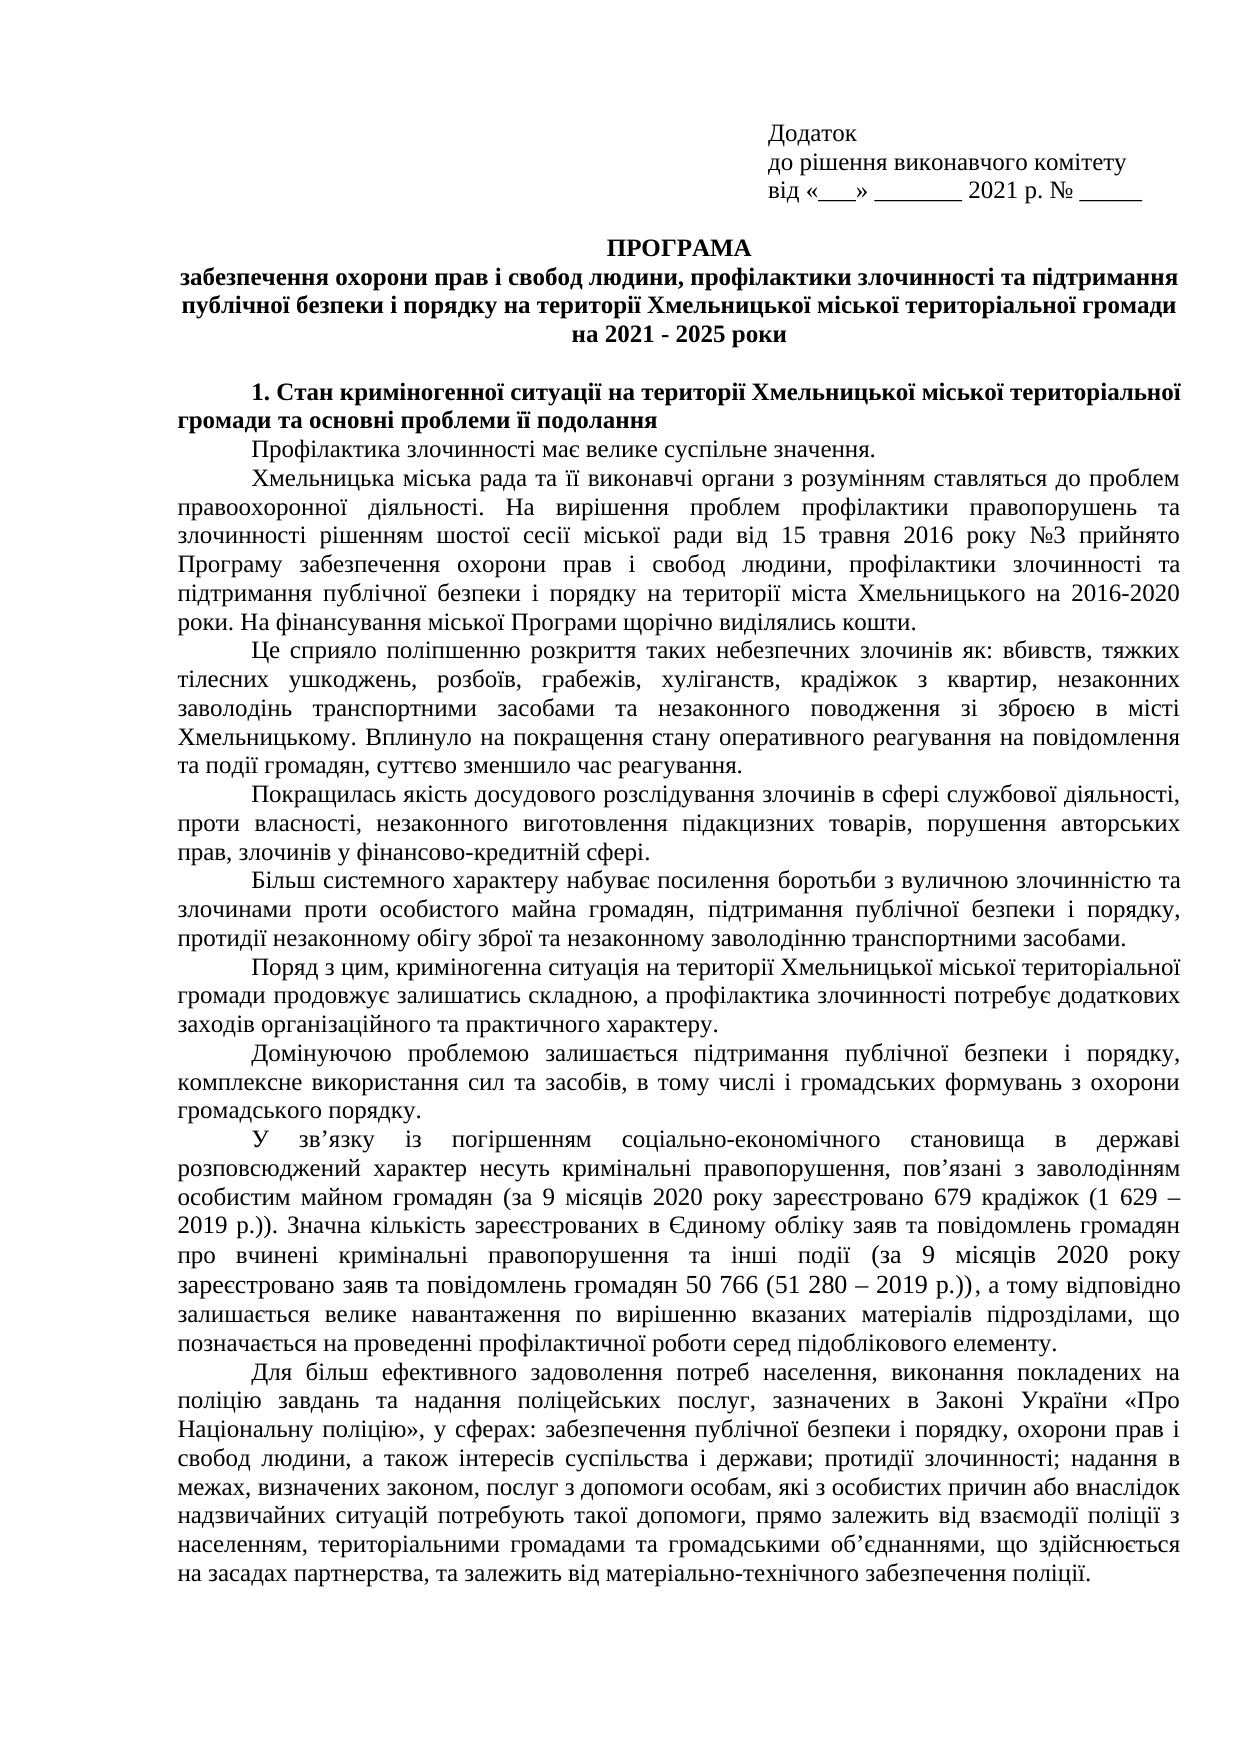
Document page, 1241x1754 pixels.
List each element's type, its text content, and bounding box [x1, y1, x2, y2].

text Домінуючою проблемою залишається підтримання публічної безпеки і порядку, комплексне використання сил та засобів, в тому числі і громадських формувань з охорони громадського порядку. [177, 1038, 1181, 1124]
text на 2021 - 2025 роки [177, 319, 1181, 348]
text 1. Стан криміногенної ситуації на території Хмельницької міської територіальної громади та основні проблеми її подолання [177, 377, 1181, 434]
text до рішення виконавчого комітету [768, 147, 1181, 176]
text Додаток [768, 118, 1181, 147]
text від «___» _______ 2021 р. № _____ [768, 176, 1181, 204]
text Поряд з цим, криміногенна ситуація на території Хмельницької міської територіальної громади продовжує залишатись складною, а профілактика злочинності потребує додаткових заходів організаційного та практичного характеру. [177, 952, 1181, 1038]
text Профілактика злочинності має велике суспільне значення. [177, 434, 1181, 463]
text Покращилась якість досудового розслідування злочинів в сфері службової діяльності, проти власності, незаконного виготовлення підакцизних товарів, порушення авторських прав, злочинів у фінансово-кредитній сфері. [177, 779, 1181, 866]
text забезпечення охорони прав і свобод людини, профілактики злочинності та підтримання публічної безпеки і порядку на території Хмельницької міської територіальної громади [177, 262, 1181, 319]
text Більш системного характеру набуває посилення боротьби з вуличною злочинністю та злочинами проти особистого майна громадян, підтримання публічної безпеки і порядку, протидії незаконному обігу зброї та незаконному заволодінню транспортними засобами. [177, 866, 1181, 952]
text Хмельницька міська рада та її виконавчі органи з розумінням ставляться до проблем правоохоронної діяльності. На вирішення проблем профілактики правопорушень та злочинності рішенням шостої сесії міської ради від 15 травня 2016 року №3 прийнято Програму забезпечення охорони прав і свобод людини, профілактики злочинності та підтримання публічної безпеки і порядку на території міста Хмельницького на 2016-2020 роки. На фінансування міської Програми щорічно виділялись кошти. [177, 463, 1181, 636]
text Це сприяло поліпшенню розкриття таких небезпечних злочинів як: вбивств, тяжких тілесних ушкоджень, розбоїв, грабежів, хуліганств, крадіжок з квартир, незаконних заволодінь транспортними засобами та незаконного поводження зі зброєю в місті Хмельницькому. Вплинуло на покращення стану оперативного реагування на повідомлення та події громадян, суттєво зменшило час реагування. [177, 636, 1181, 779]
text ПРОГРАМА [177, 233, 1181, 262]
text У зв’язку із погіршенням соціально-економічного становища в державі розповсюджений характер несуть кримінальні правопорушення, пов’язані з заволодінням особистим майном громадян (за 9 місяців 2020 року зареєстровано 679 крадіжок (1 629 – 2019 р.)). Значна кількість зареєстрованих в Єдиному обліку заяв та повідомлень громадян про вчинені кримінальні правопорушення та інші події (за 9 місяців 2020 року зареєстровано заяв та повідомлень громадян 50 766 (51 280 – 2019 р.)), а тому відповідно залишається велике навантаження по вирішенню вказаних матеріалів підрозділами, що позначається на проведенні профілактичної роботи серед підоблікового елементу. [177, 1124, 1181, 1357]
text Для більш ефективного задоволення потреб населення, виконання покладених на поліцію завдань та надання поліцейських послуг, зазначених в Законі України «Про Національну поліцію», у сферах: забезпечення публічної безпеки і порядку, охорони прав і свобод людини, а також інтересів суспільства і держави; протидії злочинності; надання в межах, визначених законом, послуг з допомоги особам, які з особистих причин або внаслідок надзвичайних ситуацій потребують такої допомоги, прямо залежить від взаємодії поліції з населенням, територіальними громадами та громадськими об’єднаннями, що здійснюється на засадах партнерства, та залежить від матеріально-технічного забезпечення поліції. [177, 1357, 1181, 1587]
